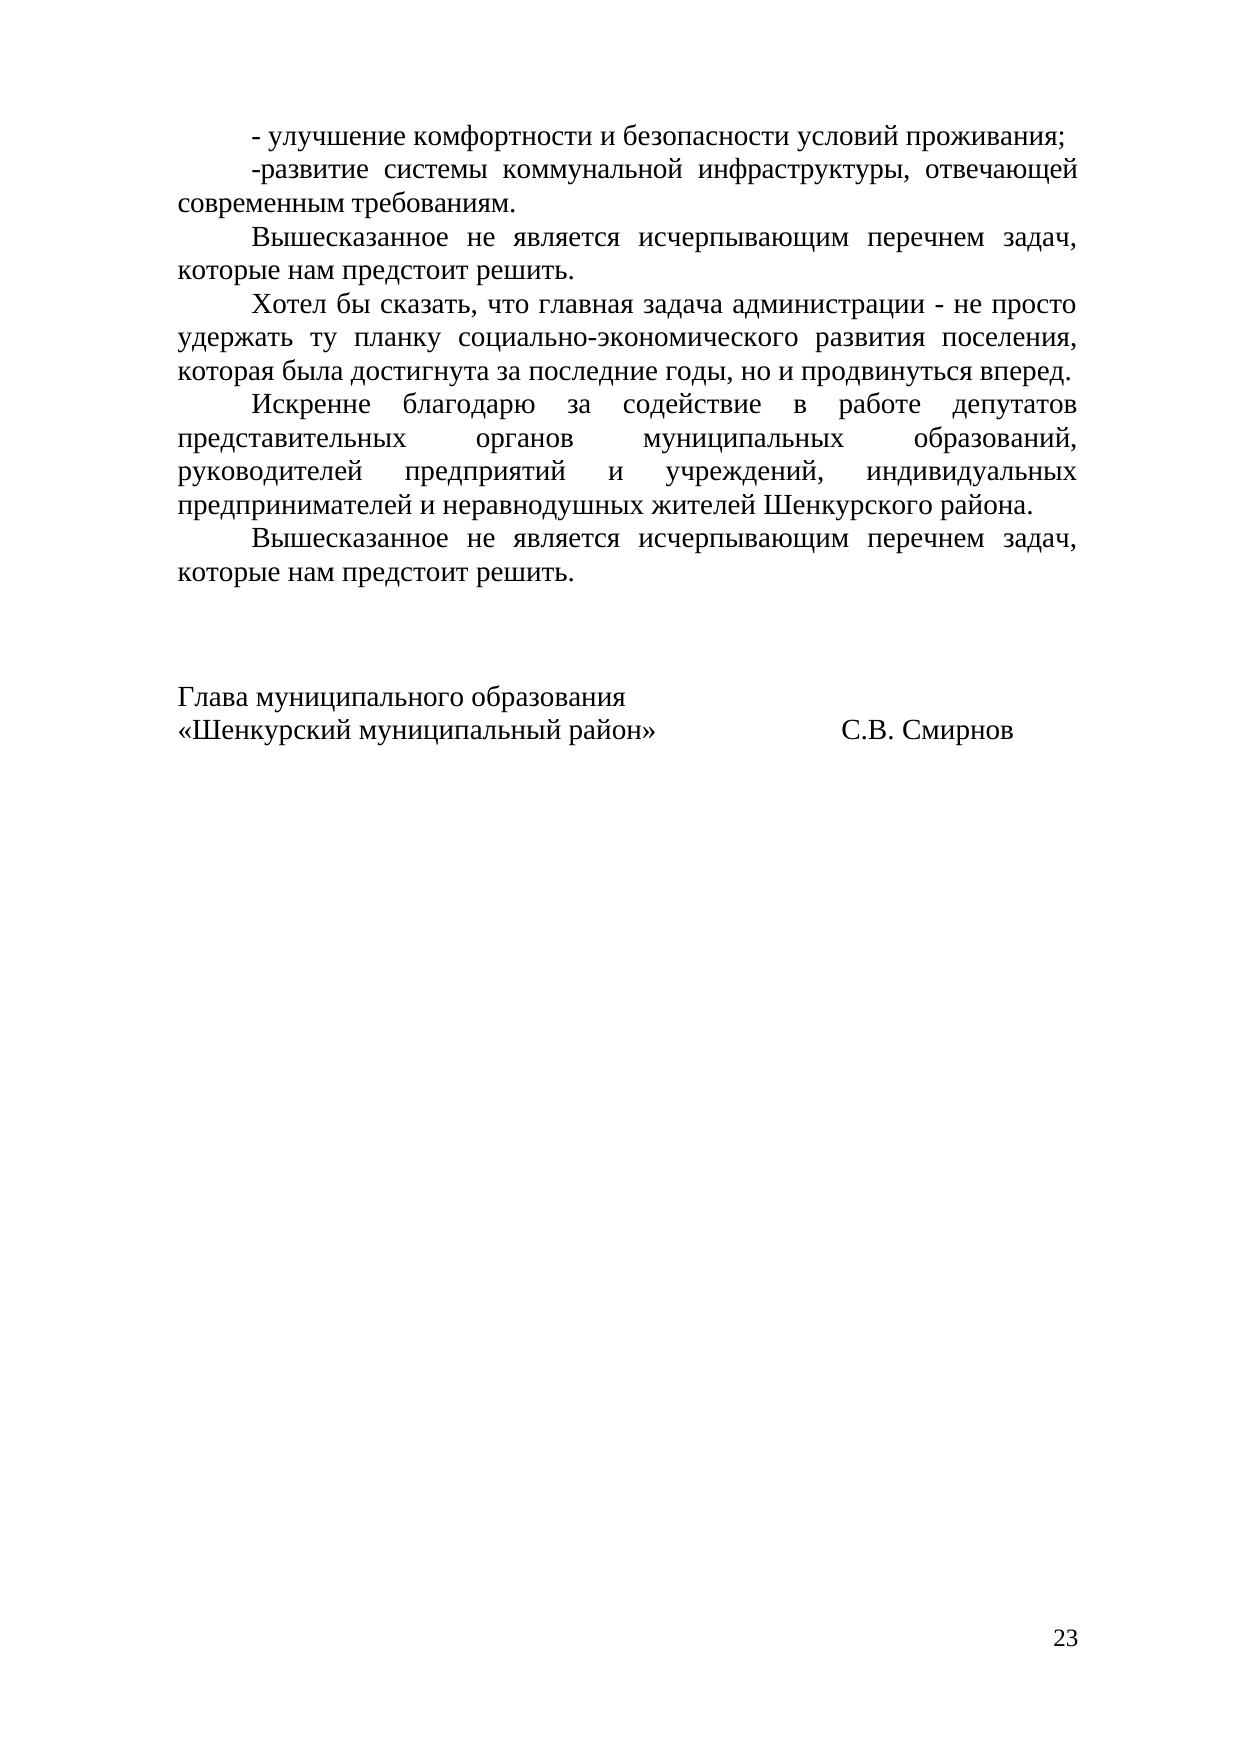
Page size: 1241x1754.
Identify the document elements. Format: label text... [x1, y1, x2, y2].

text Глава муниципального образования [177, 679, 1078, 712]
text Искренне благодарю за содействие в работе депутатов представительных органов муниципальных образований, руководителей предприятий и учреждений, индивидуальных предпринимателей и неравнодушных жителей Шенкурского района. [177, 386, 1078, 521]
text -развитие системы коммунальной инфраструктуры, отвечающей современным требованиям. [177, 152, 1078, 219]
text «Шенкурский муниципальный район» С.В. Смирнов [177, 712, 1078, 746]
text Вышесказанное не является исчерпывающим перечнем задач, которые нам предстоит решить. [177, 219, 1078, 286]
text Хотел бы сказать, что главная задача администрации - не просто удержать ту планку социально-экономического развития поселения, которая была достигнута за последние годы, но и продвинуться вперед. [177, 286, 1078, 386]
text - улучшение комфортности и безопасности условий проживания; [177, 118, 1078, 152]
text Вышесказанное не является исчерпывающим перечнем задач, которые нам предстоит решить. [177, 521, 1078, 588]
